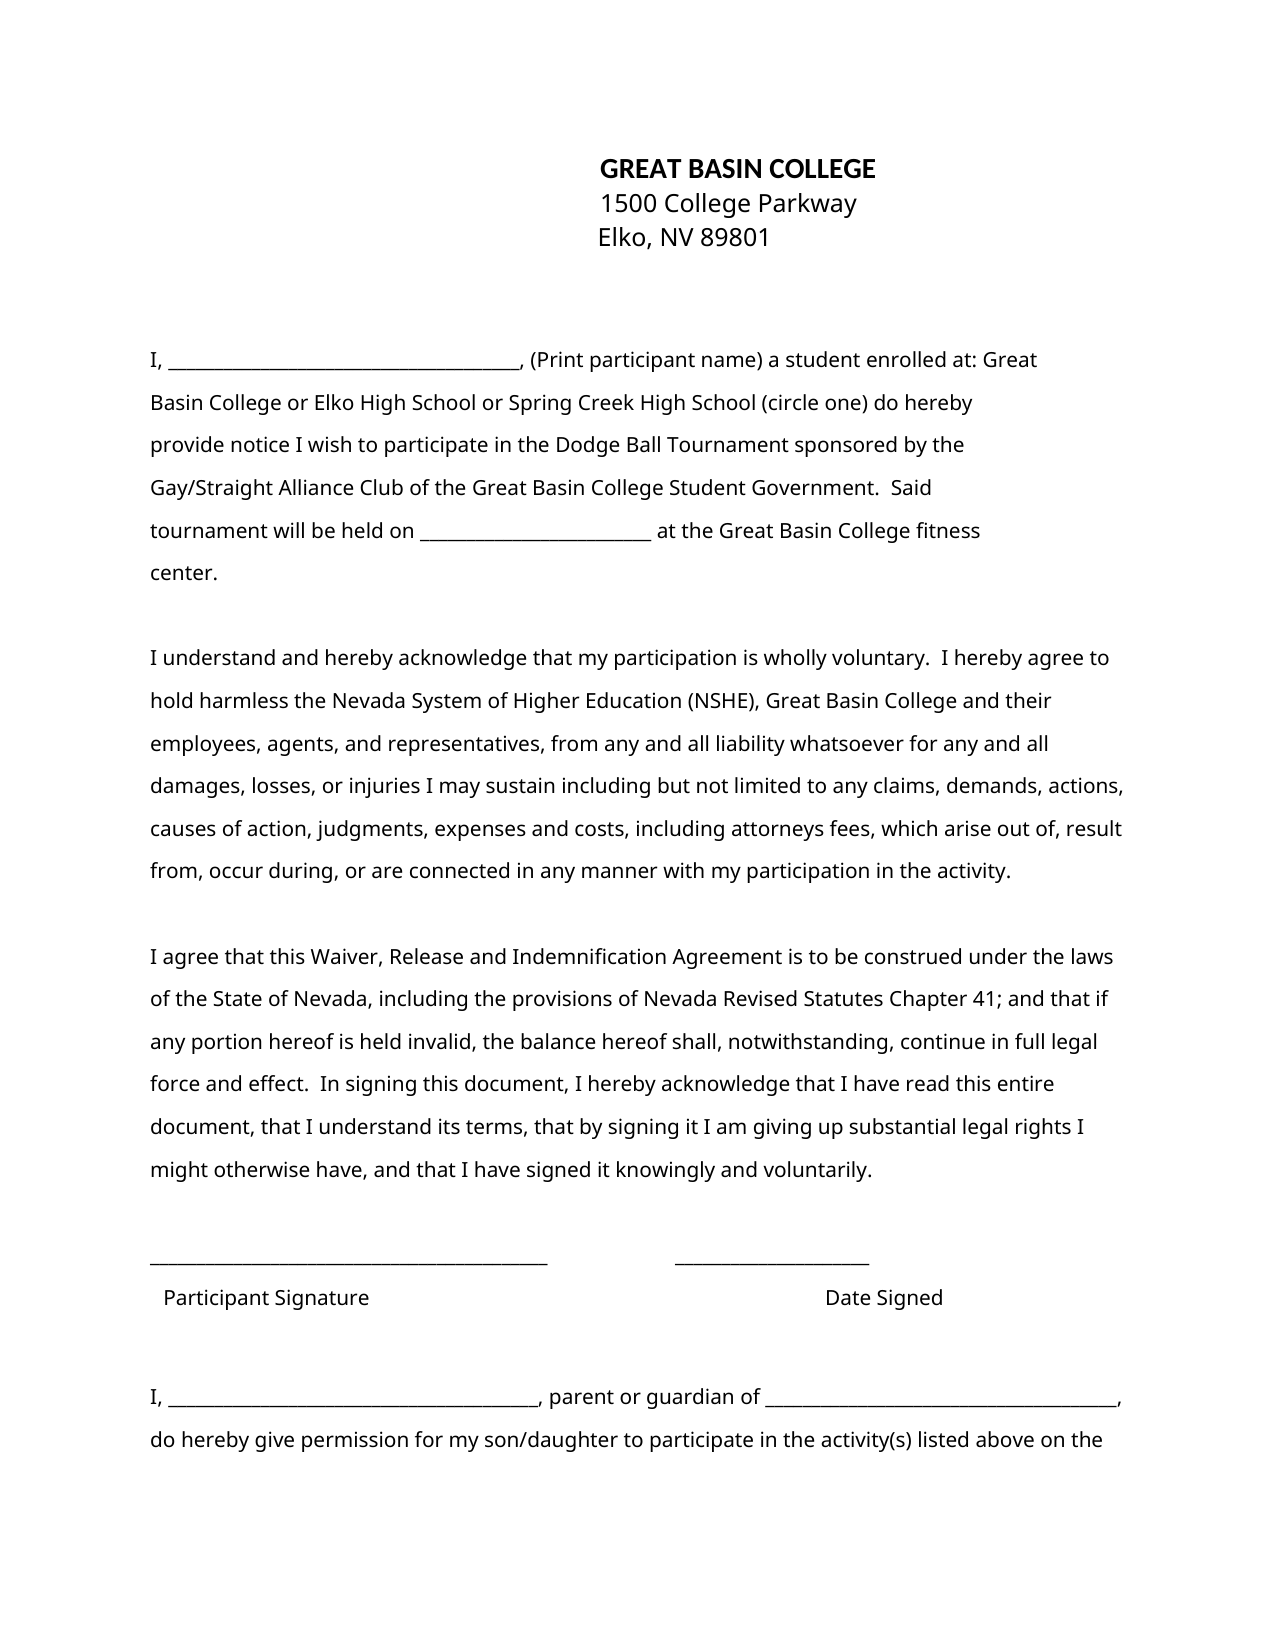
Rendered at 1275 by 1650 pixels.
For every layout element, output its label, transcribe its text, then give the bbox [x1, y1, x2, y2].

text I agree that this Waiver, Release and Indemnification Agreement is to be construed under the laws of the State of Nevada, including the provisions of Nevada Revised Statutes Chapter 41; and that if any portion hereof is held invalid, the balance hereof shall, notwithstanding, continue in full legal force and effect. In signing this document, I hereby acknowledge that I have read this entire document, that I understand its terms, that by signing it I am giving up substantial legal rights I might otherwise have, and that I have signed it knowingly and voluntarily. [150, 942, 1125, 1183]
text I understand and hereby acknowledge that my participation is wholly voluntary. I hereby agree to hold harmless the Nevada System of Higher Education (NSHE), Great Basin College and their employees, agents, and representatives, from any and all liability whatsoever for any and all damages, losses, or injuries I may sustain including but not limited to any claims, demands, actions, causes of action, judgments, expenses and costs, including attorneys fees, which arise out of, result from, occur during, or are connected in any manner with my participation in the activity. [150, 643, 1125, 885]
text Elko, NV 89801 [319, 220, 1050, 254]
text ___________________________________________ _____________________ [150, 1240, 1125, 1268]
text GREAT BASIN COLLEGE [525, 150, 1050, 186]
text Participant Signature Date Signed [150, 1283, 1125, 1311]
text 1500 College Parkway [544, 186, 1050, 220]
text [150, 1382, 1125, 1453]
text I, ______________________________________, (Print participant name) a student enrolled at: Great Basin College or Elko High School or Spring Creek High School (circle one) do hereby provide notice I wish to participate in the Dodge Ball Tournament sponsored by the Gay/Straight Alliance Club of the Great Basin College Student Government. Said tournament will be held on _________________________ at the Great Basin College fitness center. [150, 345, 1050, 587]
